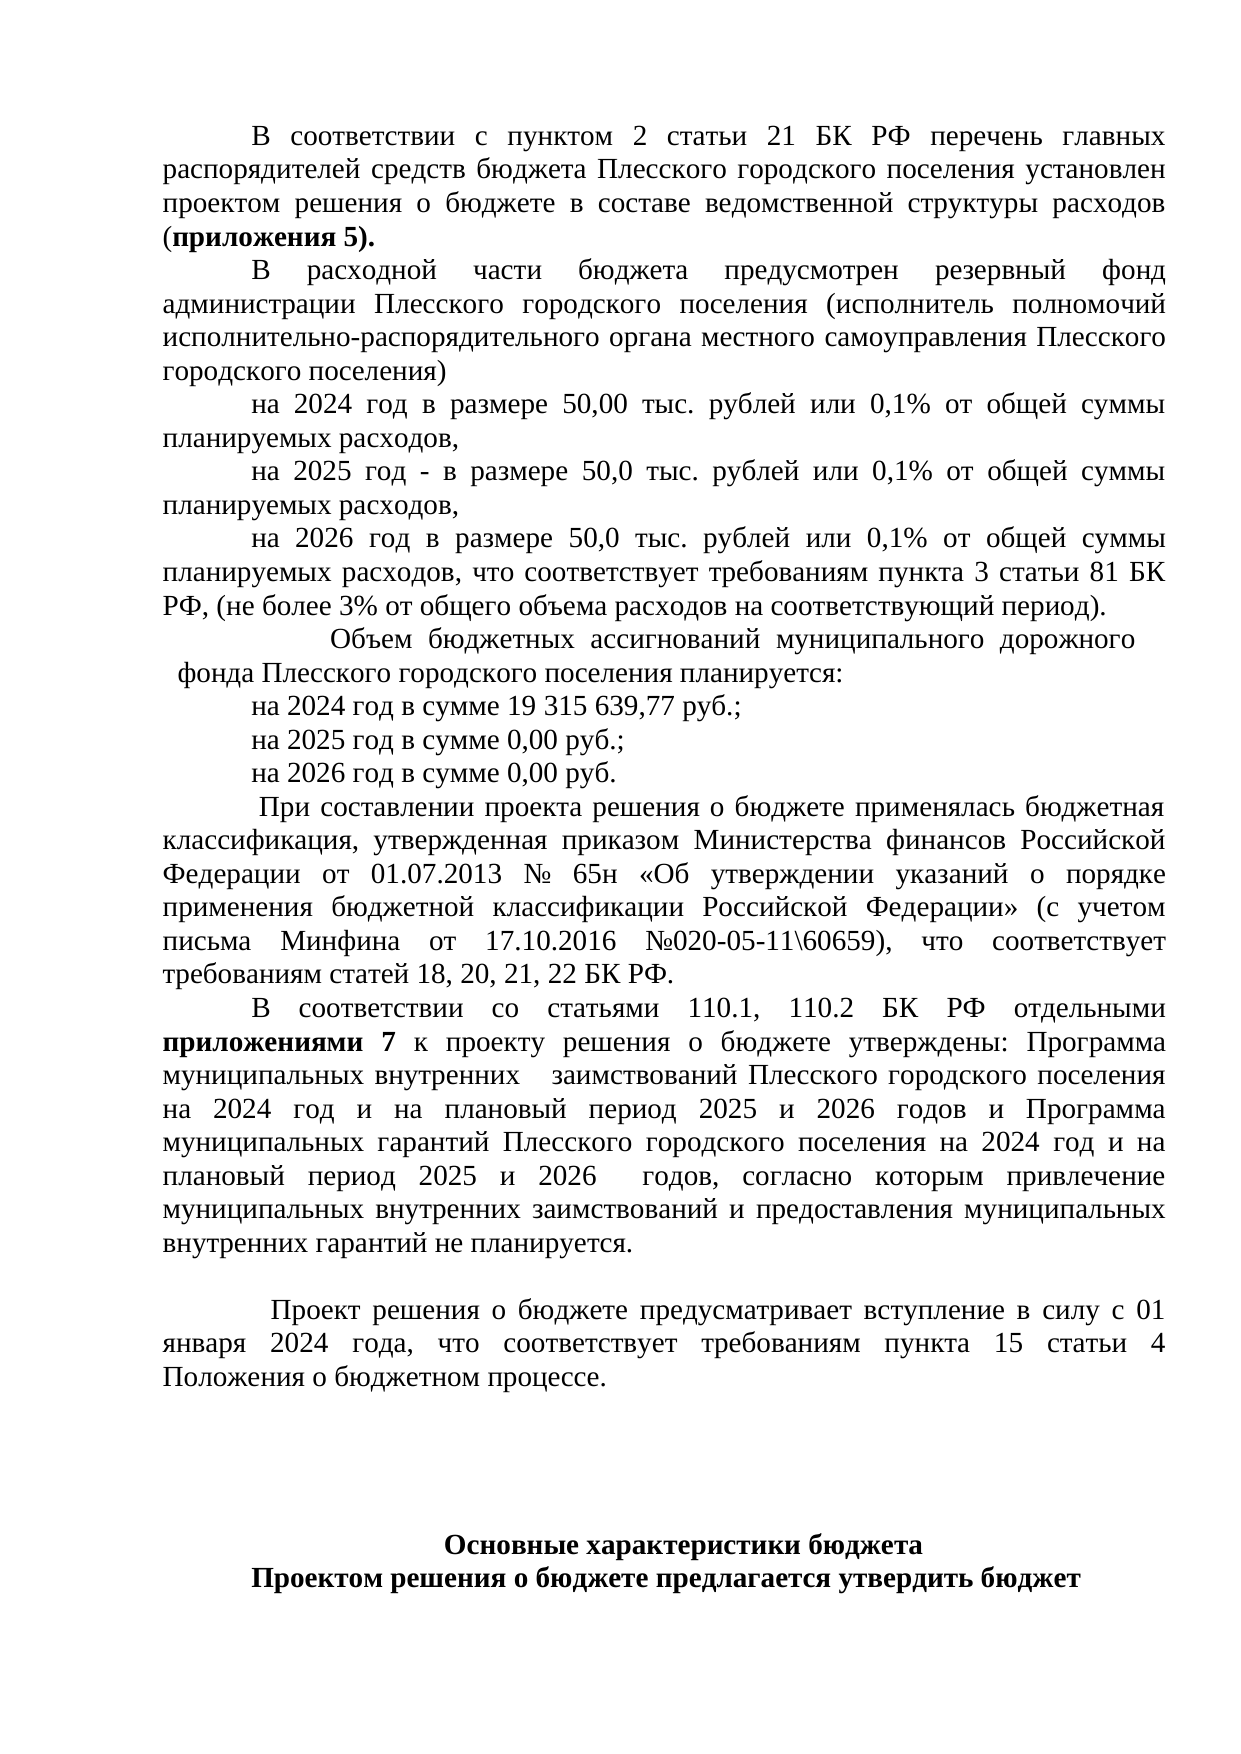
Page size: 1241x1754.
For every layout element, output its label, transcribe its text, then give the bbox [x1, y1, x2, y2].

text В расходной части бюджета предусмотрен резервный фонд администрации Плесского городского поселения (исполнитель полномочий исполнительно-распорядительного органа местного самоуправления Плесского городского поселения) [162, 252, 1167, 386]
text Проект решения о бюджете предусматривает вступление в силу с 01 января 2024 года, что соответствует требованиям пункта 15 статьи 4 Положения о бюджетном процессе. [162, 1292, 1167, 1393]
text Основные характеристики бюджета [200, 1527, 1167, 1560]
text При составлении проекта решения о бюджете применялась бюджетная классификация, утвержденная приказом Министерства финансов Российской Федерации от 01.07.2013 № 65н «Об утверждении указаний о порядке применения бюджетной классификации Российской Федерации» (с учетом письма Минфина от 17.10.2016 №020-05-11\60659), что соответствует требованиям статей 18, 20, 21, 22 БК РФ. [88, 789, 1167, 990]
text В соответствии со статьями 110.1, 110.2 БК РФ отдельными приложениями 7 к проекту решения о бюджете утверждены: Программа муниципальных внутренних заимствований Плесского городского поселения на 2024 год и на плановый период 2025 и 2026 годов и Программа муниципальных гарантий Плесского городского поселения на 2024 год и на плановый период 2025 и 2026 годов, согласно которым привлечение муниципальных внутренних заимствований и предоставления муниципальных внутренних гарантий не планируется. [162, 990, 1167, 1258]
text на 2024 год в размере 50,00 тыс. рублей или 0,1% от общей суммы планируемых расходов, [162, 386, 1167, 453]
text В соответствии с пунктом 2 статьи 21 БК РФ перечень главных распорядителей средств бюджета Плесского городского поселения установлен проектом решения о бюджете в составе ведомственной структуры расходов (приложения 5). [162, 118, 1167, 252]
text на 2026 год в размере 50,0 тыс. рублей или 0,1% от общей суммы планируемых расходов, что соответствует требованиям пункта 3 статьи 81 БК РФ, (не более 3% от общего объема расходов на соответствующий период). [162, 521, 1167, 621]
text Проектом решения о бюджете предлагается утвердить бюджет [162, 1560, 1167, 1594]
text на 2024 год в сумме 19 315 639,77 руб.; [177, 688, 1152, 722]
text Объем бюджетных ассигнований муниципального дорожного фонда Плесского городского поселения планируется: [177, 621, 1152, 688]
text на 2025 год - в размере 50,0 тыс. рублей или 0,1% от общей суммы планируемых расходов, [162, 453, 1167, 521]
text на 2026 год в сумме 0,00 руб. [177, 755, 1152, 789]
text на 2025 год в сумме 0,00 руб.; [177, 722, 1152, 755]
